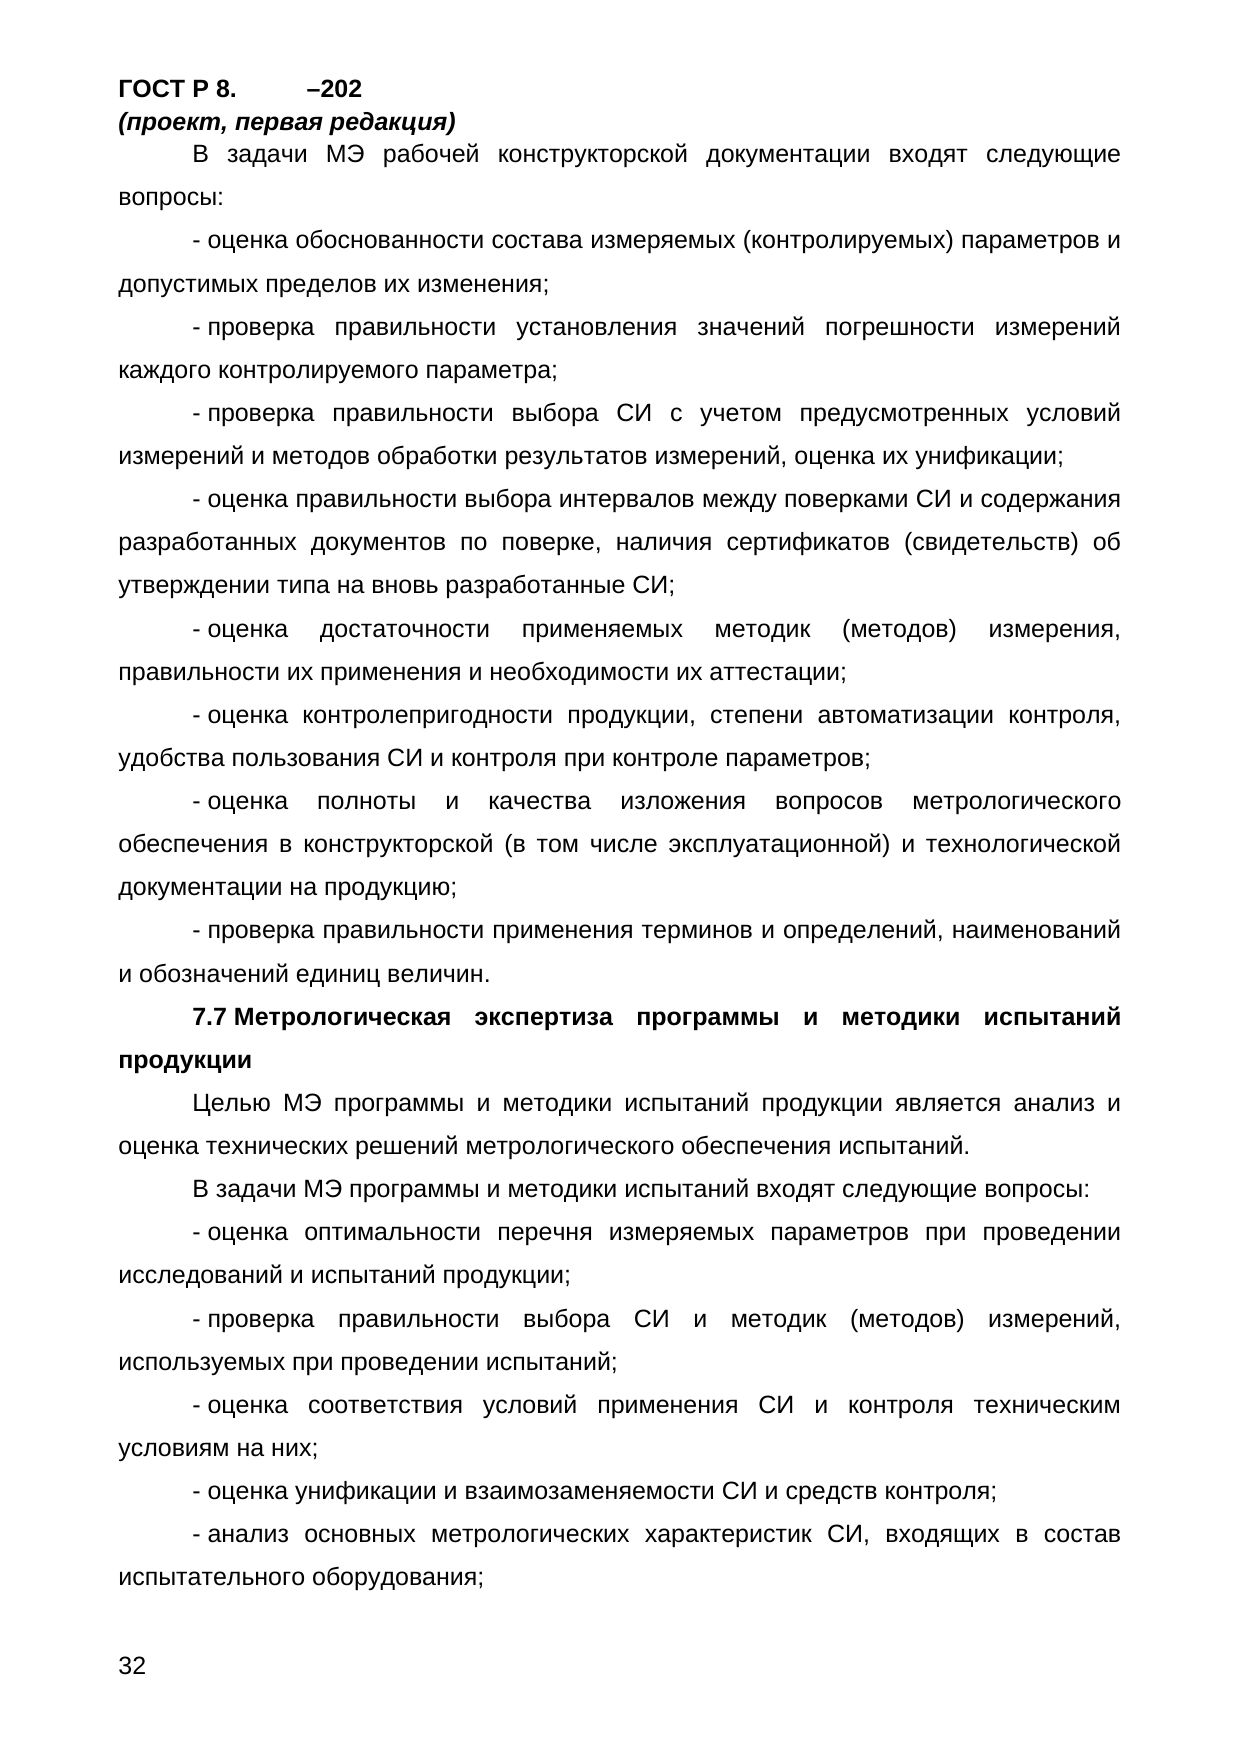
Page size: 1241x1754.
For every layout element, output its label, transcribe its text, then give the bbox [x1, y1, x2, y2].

text - проверка правильности выбора СИ и методик (методов) измерений, используемых при проведении испытаний; [118, 1303, 1122, 1375]
text - оценка полноты и качества изложения вопросов метрологического обеспечения в конструкторской (в том числе эксплуатационной) и технологической документации на продукцию; [118, 786, 1122, 901]
text 7.7 Метрологическая экспертиза программы и методики испытаний продукции [118, 1002, 1122, 1073]
text - оценка правильности выбора интервалов между поверками СИ и содержания разработанных документов по поверке, наличия сертификатов (свидетельств) об утверждении типа на вновь разработанные СИ; [118, 484, 1122, 599]
text - оценка обоснованности состава измеряемых (контролируемых) параметров и допустимых пределов их изменения; [118, 225, 1122, 297]
text - оценка унификации и взаимозаменяемости СИ и средств контроля; [118, 1476, 1122, 1505]
text В задачи МЭ рабочей конструкторской документации входят следующие вопросы: [118, 139, 1122, 211]
text - оценка достаточности применяемых методик (методов) измерения, правильности их применения и необходимости их аттестации; [118, 613, 1122, 685]
text - проверка правильности применения терминов и определений, наименований и обозначений единиц величин. [118, 915, 1122, 987]
text Целью МЭ программы и методики испытаний продукции является анализ и оценка технических решений метрологического обеспечения испытаний. [118, 1088, 1122, 1160]
text - оценка соответствия условий применения СИ и контроля техническим условиям на них; [118, 1390, 1122, 1462]
text - оценка оптимальности перечня измеряемых параметров при проведении исследований и испытаний продукции; [118, 1217, 1122, 1289]
text - оценка контролепригодности продукции, степени автоматизации контроля, удобства пользования СИ и контроля при контроле параметров; [118, 700, 1122, 772]
text - анализ основных метрологических характеристик СИ, входящих в состав испытательного оборудования; [118, 1519, 1122, 1591]
text - проверка правильности установления значений погрешности измерений каждого контролируемого параметра; [118, 312, 1122, 383]
text В задачи МЭ программы и методики испытаний входят следующие вопросы: [118, 1174, 1122, 1203]
text - проверка правильности выбора СИ с учетом предусмотренных условий измерений и методов обработки результатов измерений, оценка их унификации; [118, 398, 1122, 470]
